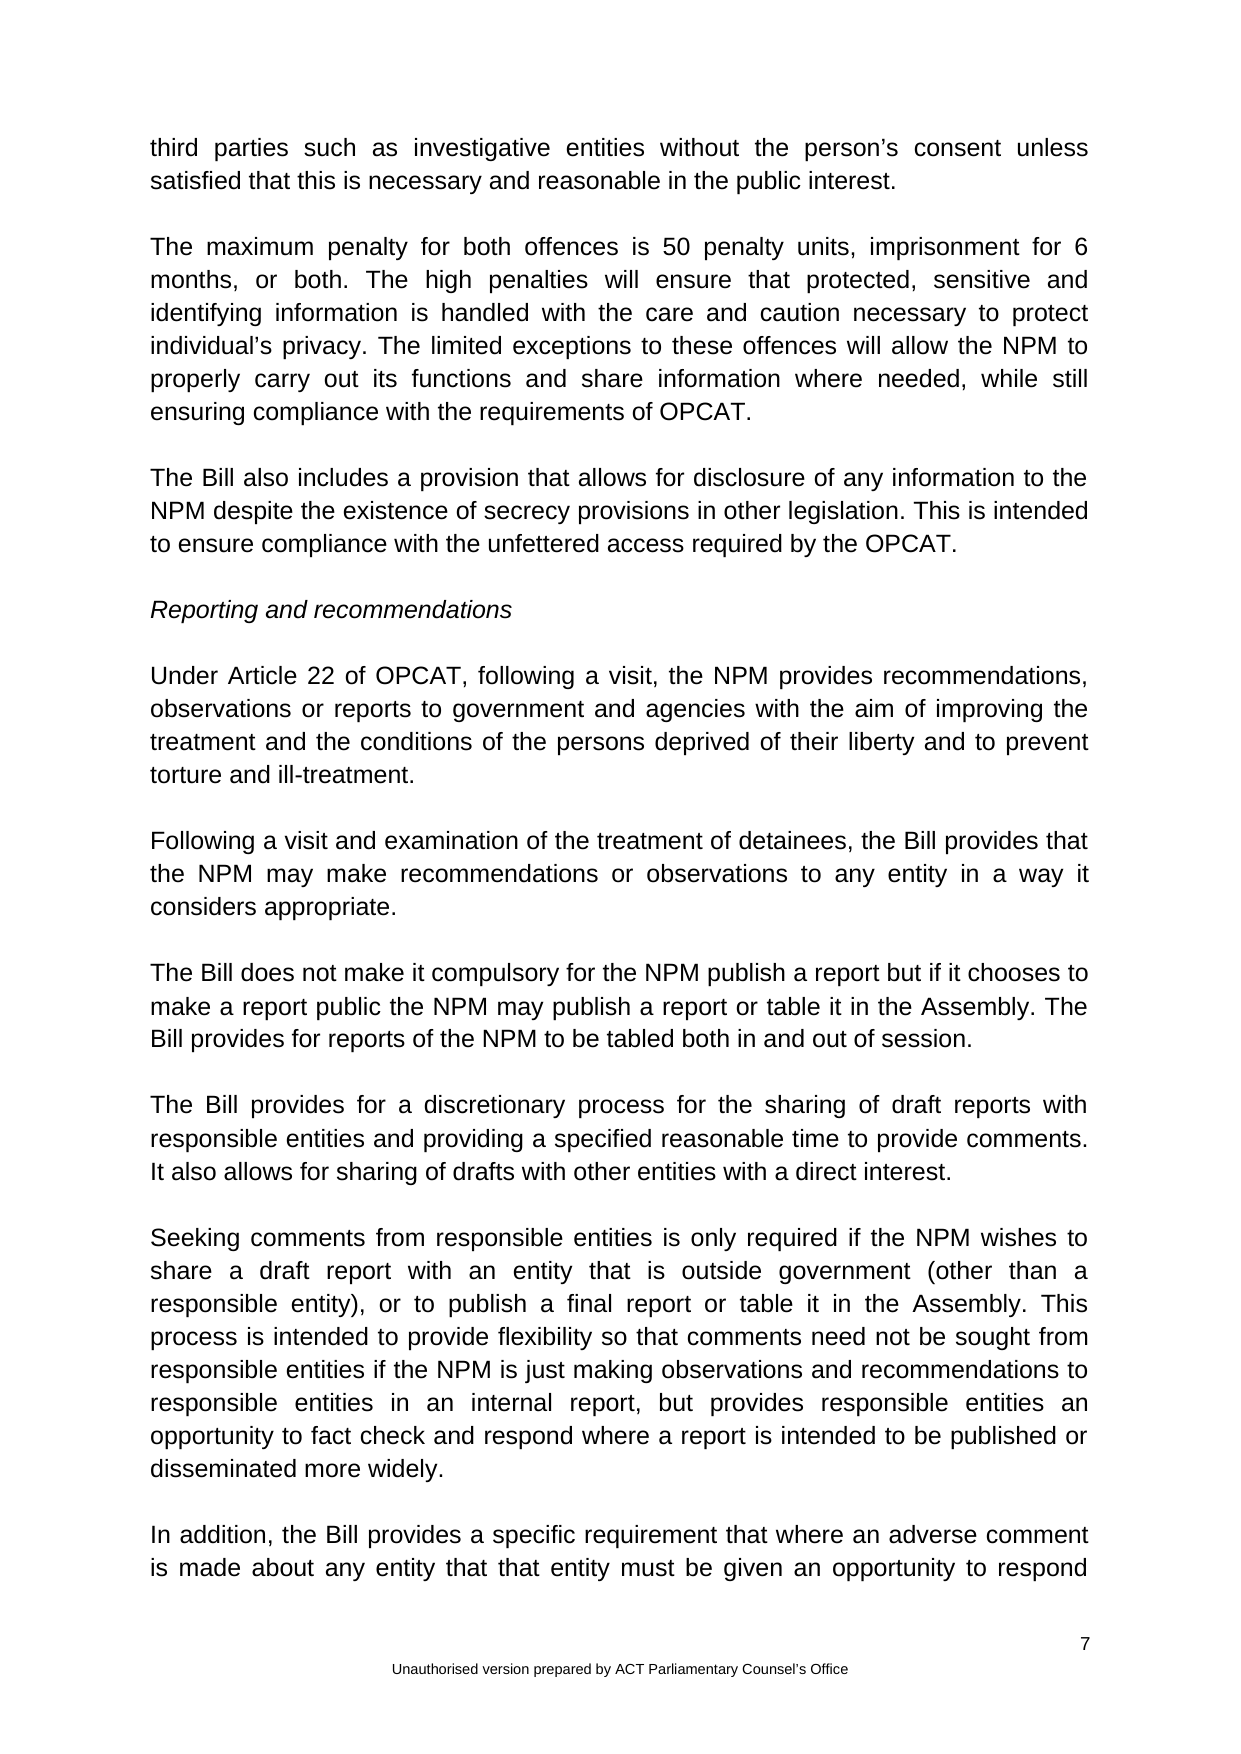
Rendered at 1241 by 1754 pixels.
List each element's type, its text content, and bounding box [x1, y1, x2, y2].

text The Bill also includes a provision that allows for disclosure of any information to the NPM despite the existence of secrecy provisions in other legislation. This is intended to ensure compliance with the unfettered access required by the OPCAT. [150, 463, 1090, 558]
text The Bill provides for a discretionary process for the sharing of draft reports with responsible entities and providing a specified reasonable time to provide comments. It also allows for sharing of drafts with other entities with a direct interest. [150, 1091, 1090, 1185]
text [150, 1520, 1090, 1582]
text Reporting and recommendations [150, 595, 1090, 624]
text Following a visit and examination of the treatment of detainees, the Bill provides that the NPM may make recommendations or observations to any entity in a way it considers appropriate. [150, 826, 1090, 921]
text The Bill does not make it compulsory for the NPM publish a report but if it chooses to make a report public the NPM may publish a report or table it in the Assembly. The Bill provides for reports of the NPM to be tabled both in and out of session. [150, 958, 1090, 1053]
text The maximum penalty for both offences is 50 penalty units, imprisonment for 6 months, or both. The high penalties will ensure that protected, sensitive and identifying information is handled with the care and caution necessary to protect individual’s privacy. The limited exceptions to these offences will allow the NPM to properly carry out its functions and share information where needed, while still ensuring compliance with the requirements of OPCAT. [150, 232, 1090, 426]
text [150, 133, 1090, 195]
text Under Article 22 of OPCAT, following a visit, the NPM provides recommendations, observations or reports to government and agencies with the aim of improving the treatment and the conditions of the persons deprived of their liberty and to prevent torture and ill-treatment. [150, 661, 1090, 789]
text Seeking comments from responsible entities is only required if the NPM wishes to share a draft report with an entity that is outside government (other than a responsible entity), or to publish a final report or table it in the Assembly. This process is intended to provide flexibility so that comments need not be sought from responsible entities if the NPM is just making observations and recommendations to responsible entities in an internal report, but provides responsible entities an opportunity to fact check and respond where a report is intended to be published or disseminated more widely. [150, 1223, 1090, 1482]
